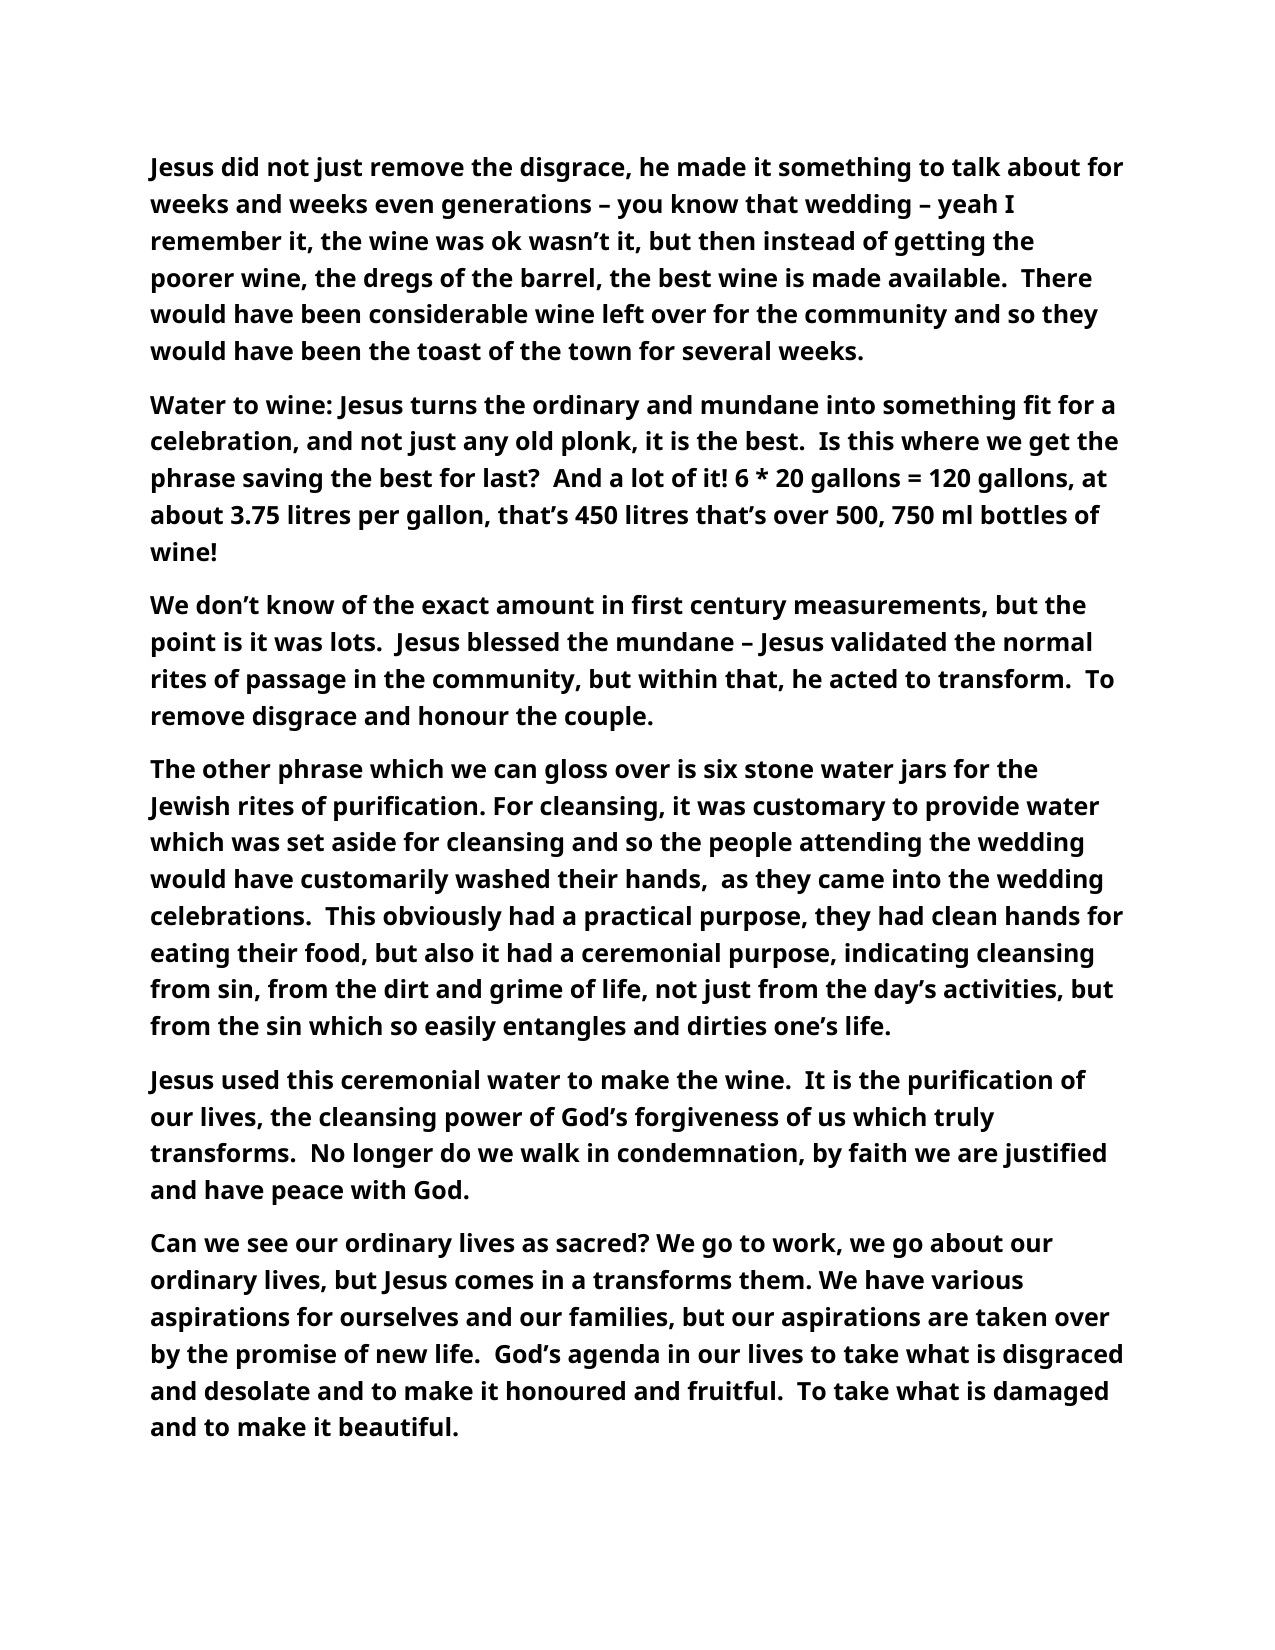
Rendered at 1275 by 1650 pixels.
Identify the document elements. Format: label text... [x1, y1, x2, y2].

text Jesus used this ceremonial water to make the wine. It is the purification of our lives, the cleansing power of God’s forgiveness of us which truly transforms. No longer do we walk in condemnation, by faith we are justified and have peace with God. [150, 1062, 1125, 1207]
text The other phrase which we can gloss over is six stone water jars for the Jewish rites of purification. For cleansing, it was customary to provide water which was set aside for cleansing and so the people attending the wedding would have customarily washed their hands, as they came into the wedding celebrations. This obviously had a practical purpose, they had clean hands for eating their food, but also it had a ceremonial purpose, indicating cleansing from sin, from the dirt and grime of life, not just from the day’s activities, but from the sin which so easily entangles and dirties one’s life. [150, 752, 1125, 1043]
text Can we see our ordinary lives as sacred? We go to work, we go about our ordinary lives, but Jesus comes in a transforms them. We have various aspirations for ourselves and our families, but our aspirations are taken over by the promise of new life. God’s agenda in our lives to take what is disgraced and desolate and to make it honoured and fruitful. To take what is damaged and to make it beautiful. [150, 1226, 1125, 1444]
text Jesus did not just remove the disgrace, he made it something to talk about for weeks and weeks even generations – you know that wedding – yeah I remember it, the wine was ok wasn’t it, but then instead of getting the poorer wine, the dregs of the barrel, the best wine is made available. There would have been considerable wine left over for the community and so they would have been the toast of the town for several weeks. [150, 150, 1125, 368]
text Water to wine: Jesus turns the ordinary and mundane into something fit for a celebration, and not just any old plonk, it is the best. Is this where we get the phrase saving the best for last? And a lot of it! 6 * 20 gallons = 120 gallons, at about 3.75 litres per gallon, that’s 450 litres that’s over 500, 750 ml bottles of wine! [150, 387, 1125, 568]
text We don’t know of the exact amount in first century measurements, but the point is it was lots. Jesus blessed the mundane – Jesus validated the normal rites of passage in the community, but within that, he acted to transform. To remove disgrace and honour the couple. [150, 588, 1125, 732]
